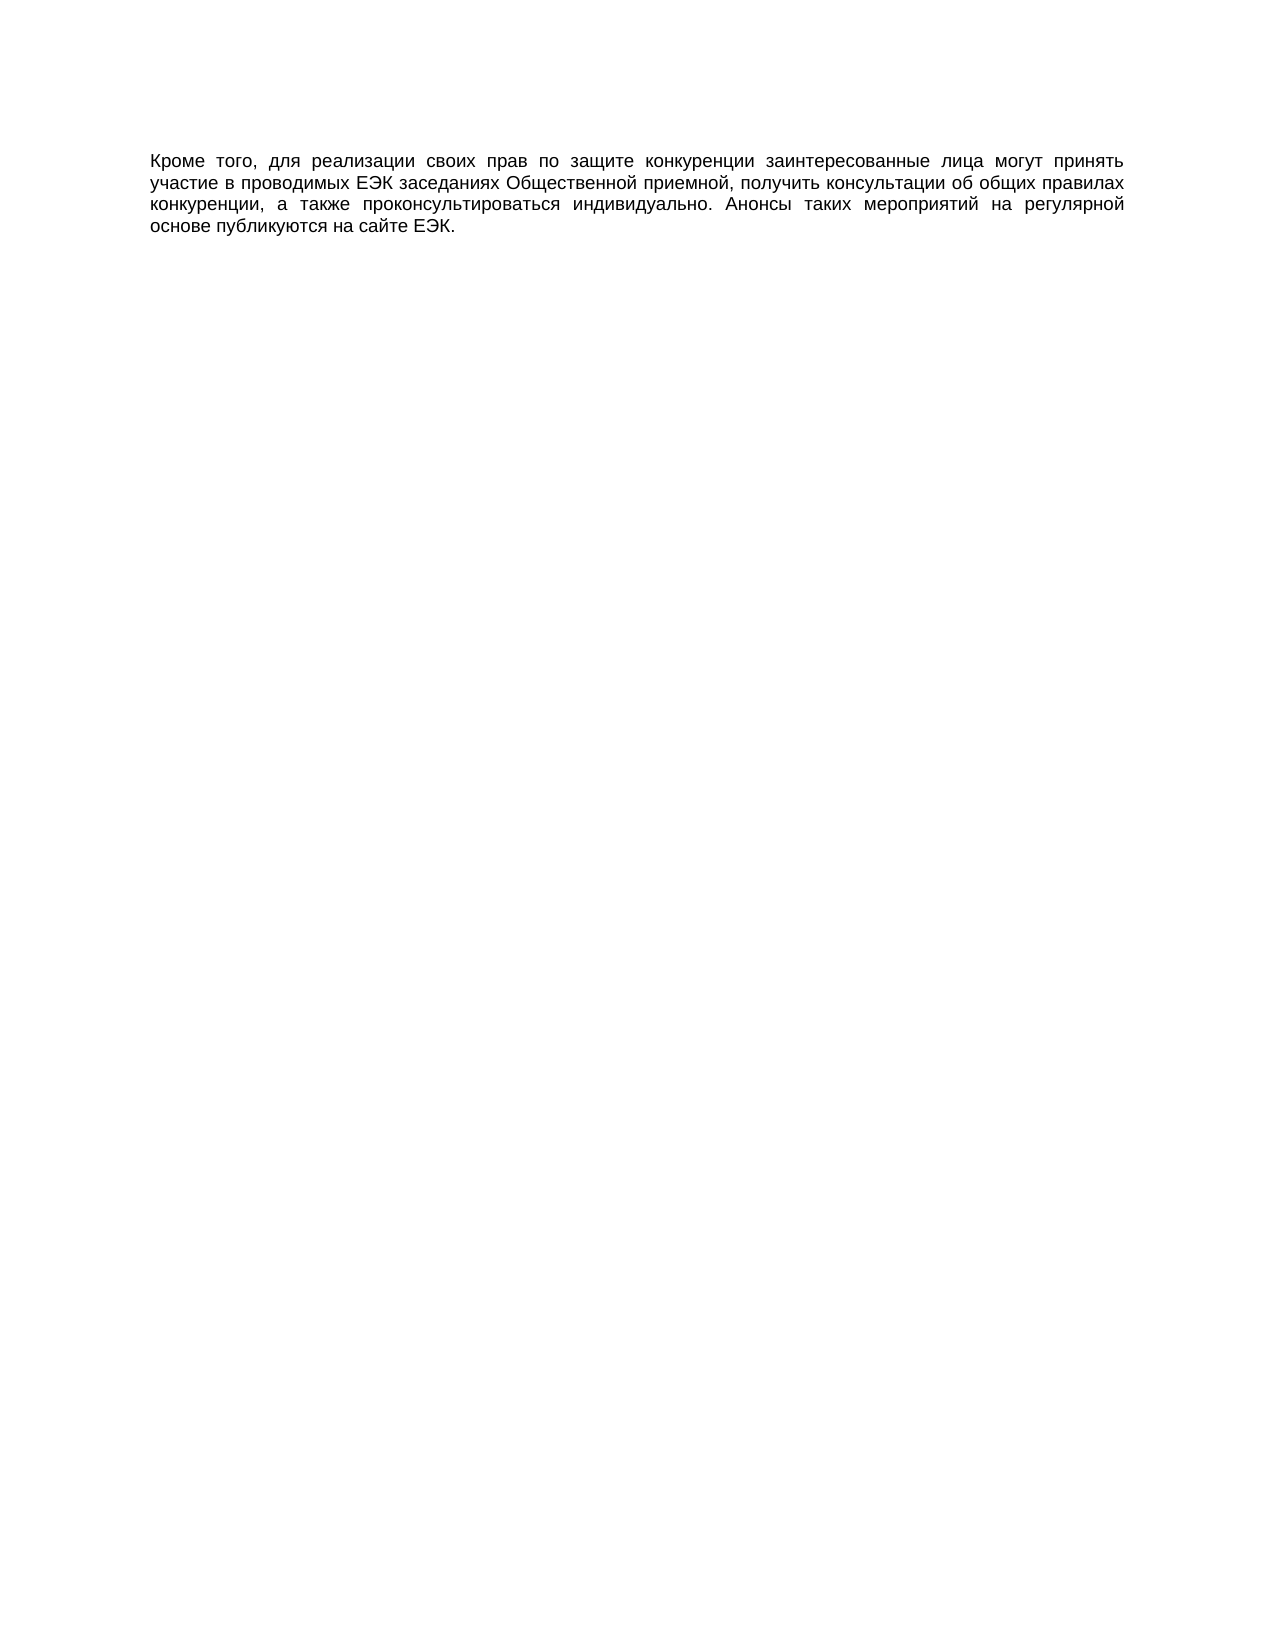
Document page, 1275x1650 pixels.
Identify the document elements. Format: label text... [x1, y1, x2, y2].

text Кроме того, для реализации своих прав по защите конкуренции заинтересованные лица могут принять участие в проводимых ЕЭК заседаниях Общественной приемной, получить консультации об общих правилах конкуренции, а также проконсультироваться индивидуально. Анонсы таких мероприятий на регулярной основе публикуются на сайте ЕЭК. [150, 150, 1125, 236]
